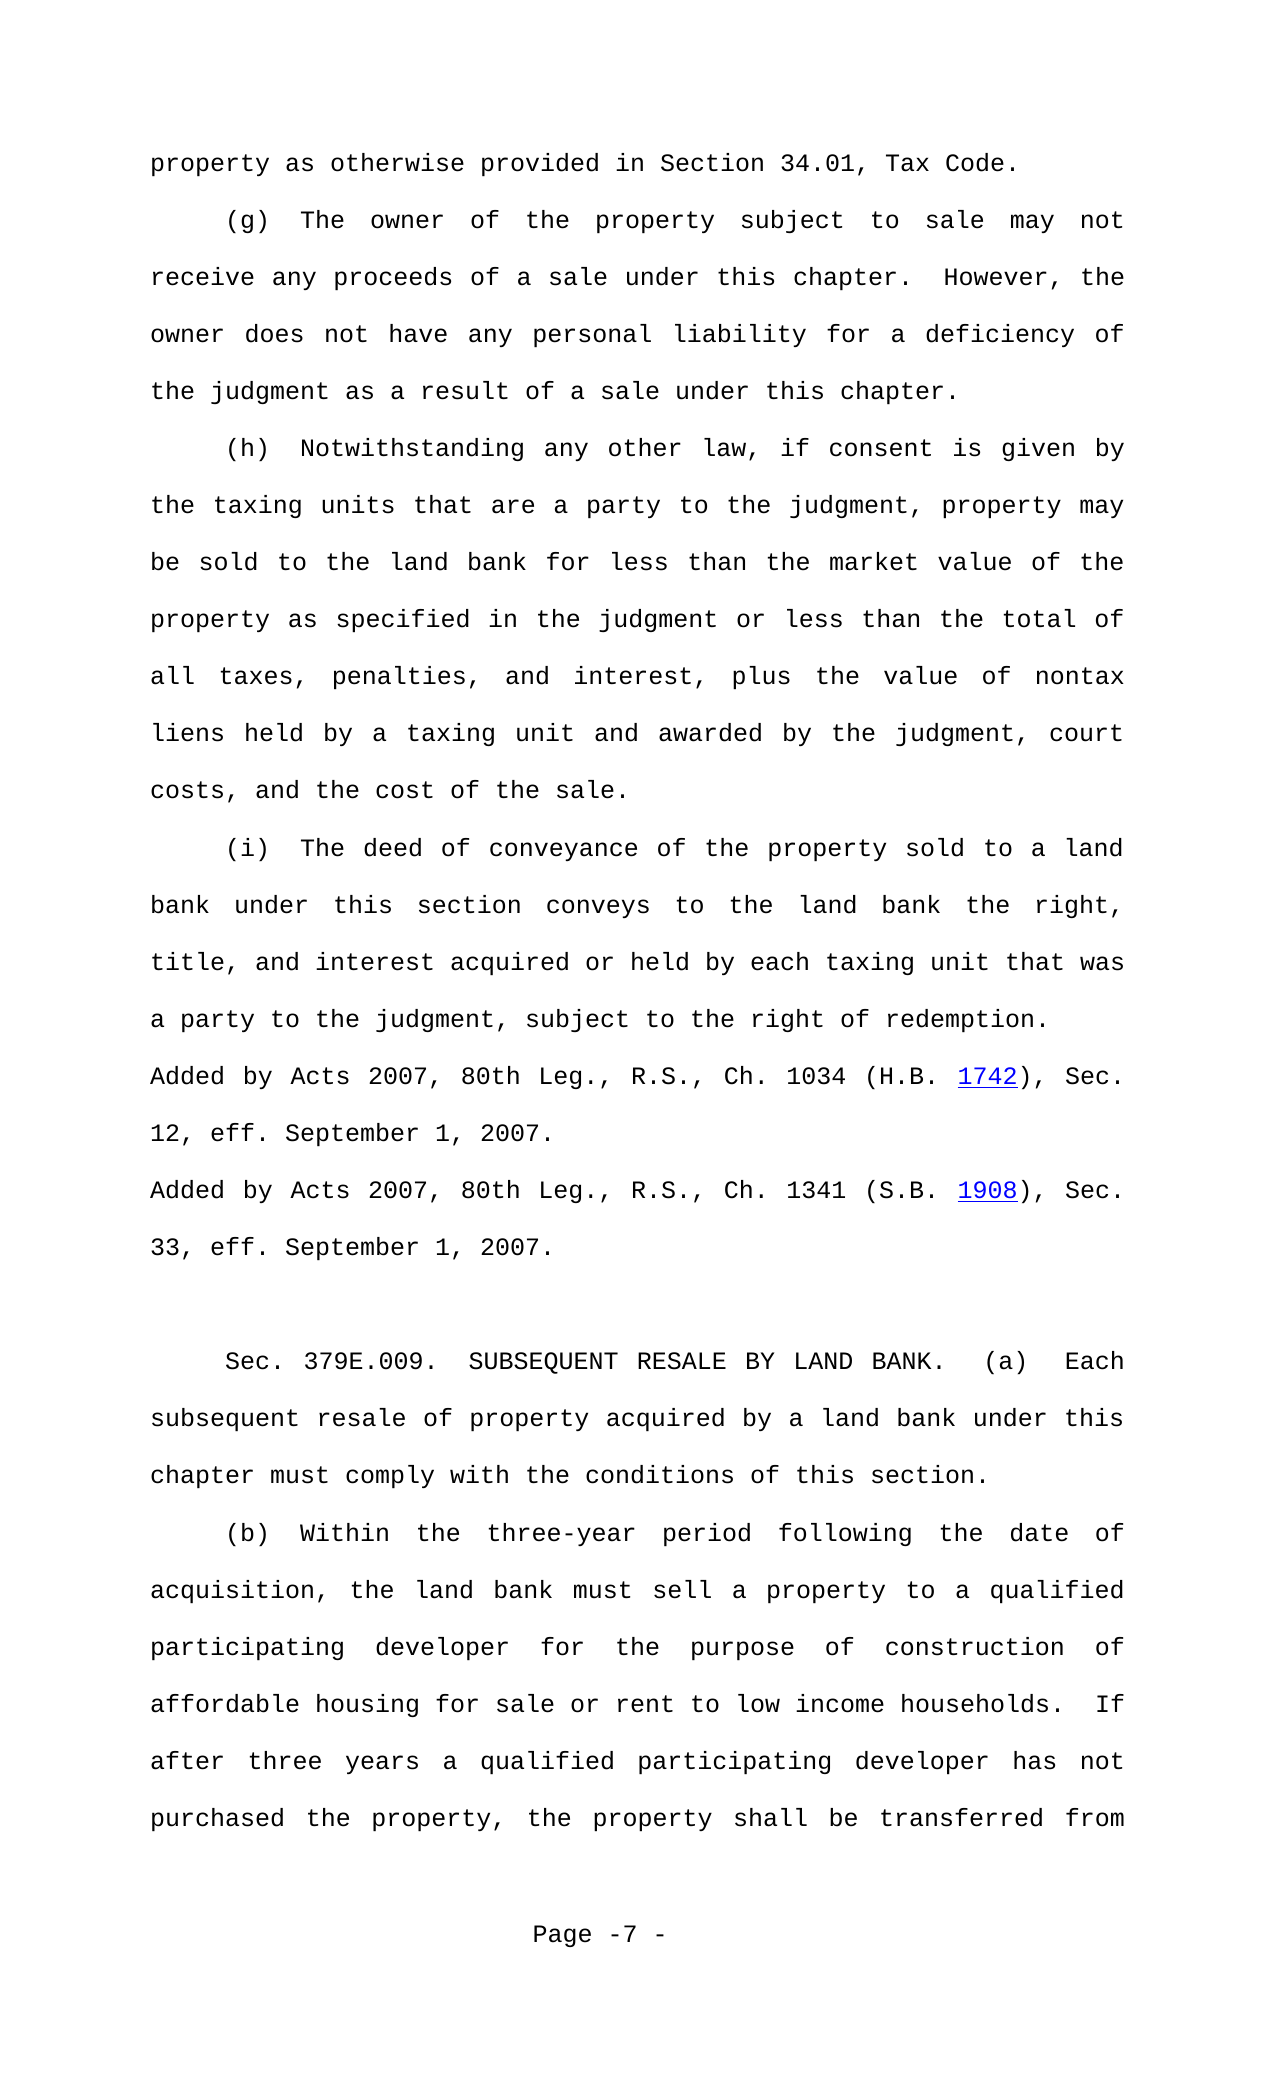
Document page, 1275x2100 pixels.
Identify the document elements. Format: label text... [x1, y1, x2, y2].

text Added by Acts 2007, 80th Leg., R.S., Ch. 1034 (H.B. 1742), Sec. 12, eff. September 1, 2007. [150, 1063, 1125, 1149]
text (g) The owner of the property subject to sale may not receive any proceeds of a sale under this chapter. However, the owner does not have any personal liability for a deficiency of the judgment as a result of a sale under this chapter. [150, 207, 1125, 407]
text Sec. 379E.009. SUBSEQUENT RESALE BY LAND BANK. (a) Each subsequent resale of property acquired by a land bank under this chapter must comply with the conditions of this section. [150, 1349, 1125, 1491]
text Added by Acts 2007, 80th Leg., R.S., Ch. 1341 (S.B. 1908), Sec. 33, eff. September 1, 2007. [150, 1177, 1125, 1263]
text (h) Notwithstanding any other law, if consent is given by the taxing units that are a party to the judgment, property may be sold to the land bank for less than the market value of the property as specified in the judgment or less than the total of all taxes, penalties, and interest, plus the value of nontax liens held by a taxing unit and awarded by the judgment, court costs, and the cost of the sale. [150, 435, 1125, 806]
text (i) The deed of conveyance of the property sold to a land bank under this section conveys to the land bank the right, title, and interest acquired or held by each taxing unit that was a party to the judgment, subject to the right of redemption. [150, 835, 1125, 1035]
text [150, 150, 1125, 178]
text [150, 1520, 1125, 1834]
